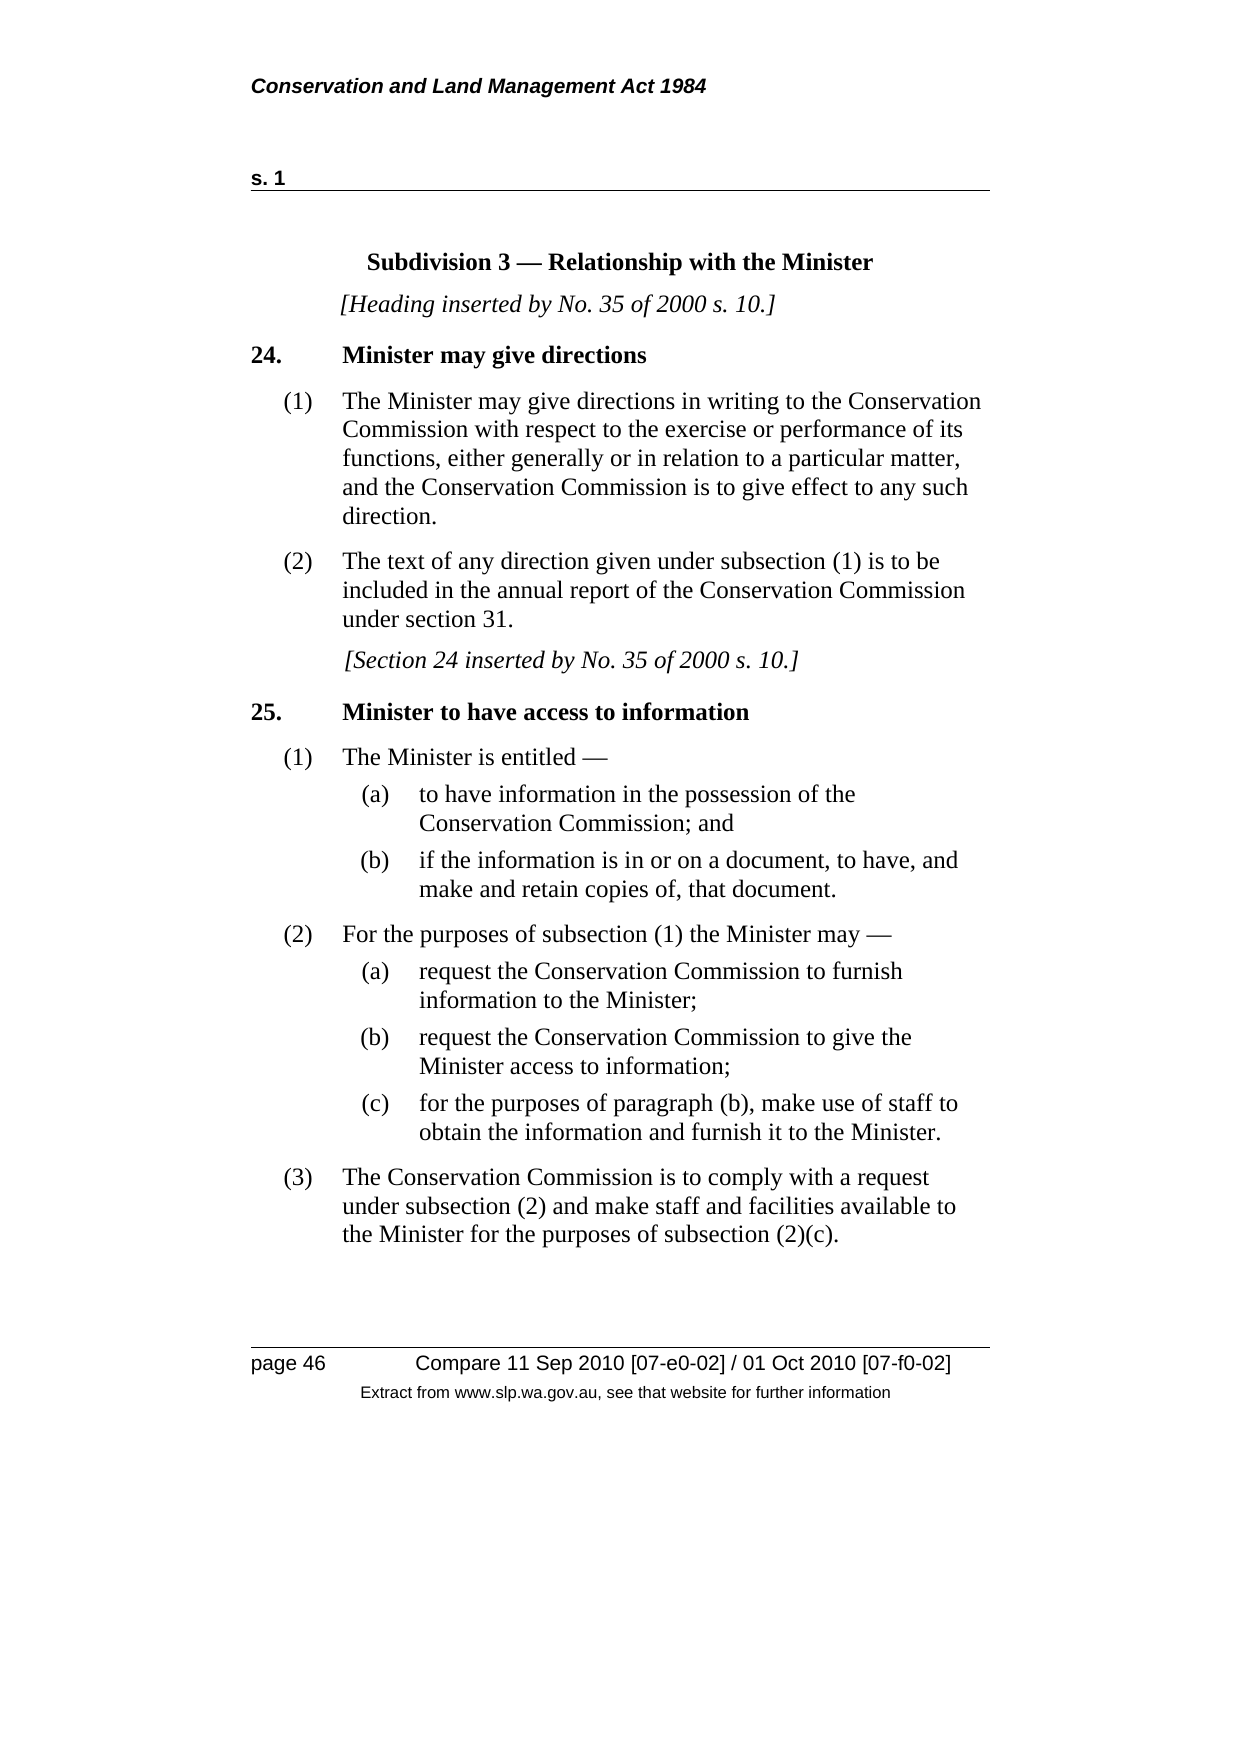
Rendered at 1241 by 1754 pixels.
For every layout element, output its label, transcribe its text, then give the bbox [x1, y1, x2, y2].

text (a) request the Conservation Commission to furnish information to the Minister; [251, 956, 990, 1014]
text (b) request the Conservation Commission to give the Minister access to information; [251, 1022, 990, 1079]
subtitle [Heading inserted by No. 35 of 2000 s. 10.] [251, 289, 990, 317]
text (2) The text of any direction given under subsection (1) is to be included in the annual report of the Conservation Commission under section 31. [251, 546, 990, 632]
text (2) For the purposes of subsection (1) the Minister may — [251, 919, 990, 948]
subtitle Subdivision 3 — Relationship with the Minister [251, 247, 990, 276]
text (c) for the purposes of paragraph (b), make use of staff to obtain the information and furnish it to the Minister. [251, 1088, 990, 1145]
subtitle 24. Minister may give directions [251, 340, 990, 369]
text [Section 24 inserted by No. 35 of 2000 s. 10.] [251, 645, 990, 674]
text (a) to have information in the possession of the Conservation Commission; and [251, 779, 990, 837]
text (b) if the information is in or on a document, to have, and make and retain copies of, that document. [251, 845, 990, 902]
subtitle 25. Minister to have access to information [251, 697, 990, 725]
text (1) The Minister may give directions in writing to the Conservation Commission with respect to the exercise or performance of its functions, either generally or in relation to a particular matter, and the Conservation Commission is to give effect to any such direction. [251, 386, 990, 529]
text (3) The Conservation Commission is to comply with a request under subsection (2) and make staff and facilities available to the Minister for the purposes of subsection (2)(c). [251, 1162, 990, 1248]
text (1) The Minister is entitled — [251, 742, 990, 771]
